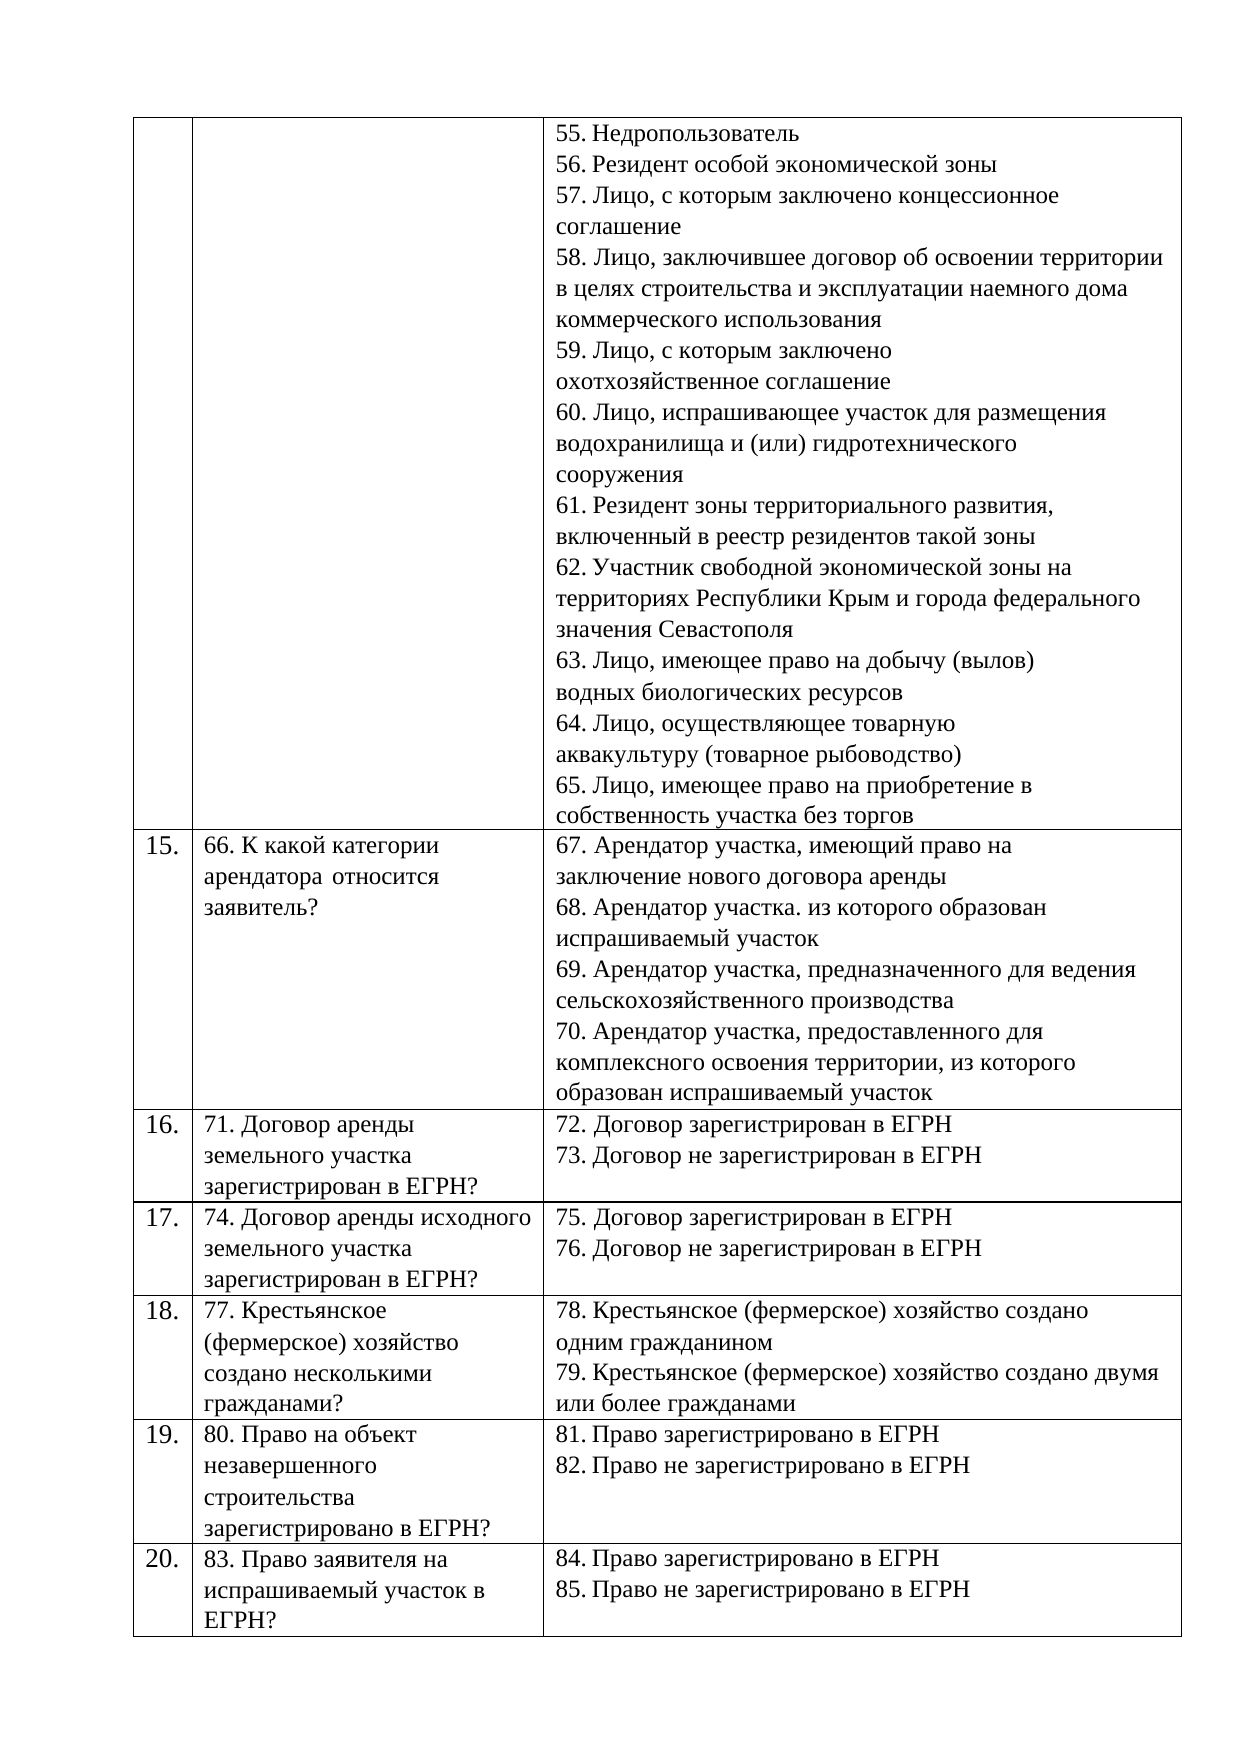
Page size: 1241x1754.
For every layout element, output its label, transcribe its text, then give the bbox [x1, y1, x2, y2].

table_cell 20. [134, 1544, 192, 1636]
table_cell 71. Договор аренды земельного участка зарегистрирован в ЕГРН? [193, 1110, 543, 1201]
table_cell 17. [134, 1203, 192, 1294]
table_cell 66. К какой категории арендатора относится заявитель? [193, 830, 543, 1108]
table_cell Договор зарегистрирован в ЕГРН Договор не зарегистрирован в ЕГРН [544, 1110, 1181, 1201]
table_cell Арендатор участка, имеющий право на заключение нового договора аренды Арендатор участка. из которого образован испрашиваемый участок Арендатор участка, предназначенного для ведения сельскохозяйственного производства Арендатор участка, предоставленного для комплексного освоения территории, из которого образован испрашиваемый участок [544, 830, 1181, 1108]
table_header [193, 118, 543, 829]
table_cell 16. [134, 1110, 192, 1201]
table_cell 18. [134, 1296, 192, 1418]
table_cell 15. [134, 830, 192, 1108]
table_header [134, 118, 192, 829]
table_cell 19. [134, 1420, 192, 1543]
table_header Недропользователь Резидент особой экономической зоны Лицо, с которым заключено концессионное соглашение Лицо, заключившее договор об освоении территории в целях строительства и эксплуатации наемного дома коммерческого использования Лицо, с которым заключено охотхозяйственное соглашение Лицо, испрашивающее участок для размещения водохранилища и (или) гидротехнического сооружения Резидент зоны территориального развития, включенный в реестр резидентов такой зоны Участник свободной экономической зоны на территориях Республики Крым и города федерального значения Севастополя Лицо, имеющее право на добычу (вылов) водных биологических ресурсов Лицо, осуществляющее товарную аквакультуру (товарное рыбоводство) Лицо, имеющее право на приобретение в собственность участка без торгов [544, 118, 1181, 829]
table_cell Право зарегистрировано в ЕГРН Право не зарегистрировано в ЕГРН [544, 1544, 1181, 1636]
table_cell Крестьянское (фермерское) хозяйство создано одним гражданином Крестьянское (фермерское) хозяйство создано двумя или более гражданами [544, 1296, 1181, 1418]
table_cell 74. Договор аренды исходного земельного участка зарегистрирован в ЕГРН? [193, 1203, 543, 1294]
table_cell Право зарегистрировано в ЕГРН Право не зарегистрировано в ЕГРН [544, 1420, 1181, 1543]
table_cell 77. Крестьянское (фермерское) хозяйство создано несколькими гражданами? [193, 1296, 543, 1418]
table_cell 83. Право заявителя на испрашиваемый участок в ЕГРН? [193, 1544, 543, 1636]
table_cell Договор зарегистрирован в ЕГРН Договор не зарегистрирован в ЕГРН [544, 1203, 1181, 1294]
table_cell 80. Право на объект незавершенного строительства зарегистрировано в ЕГРН? [193, 1420, 543, 1543]
